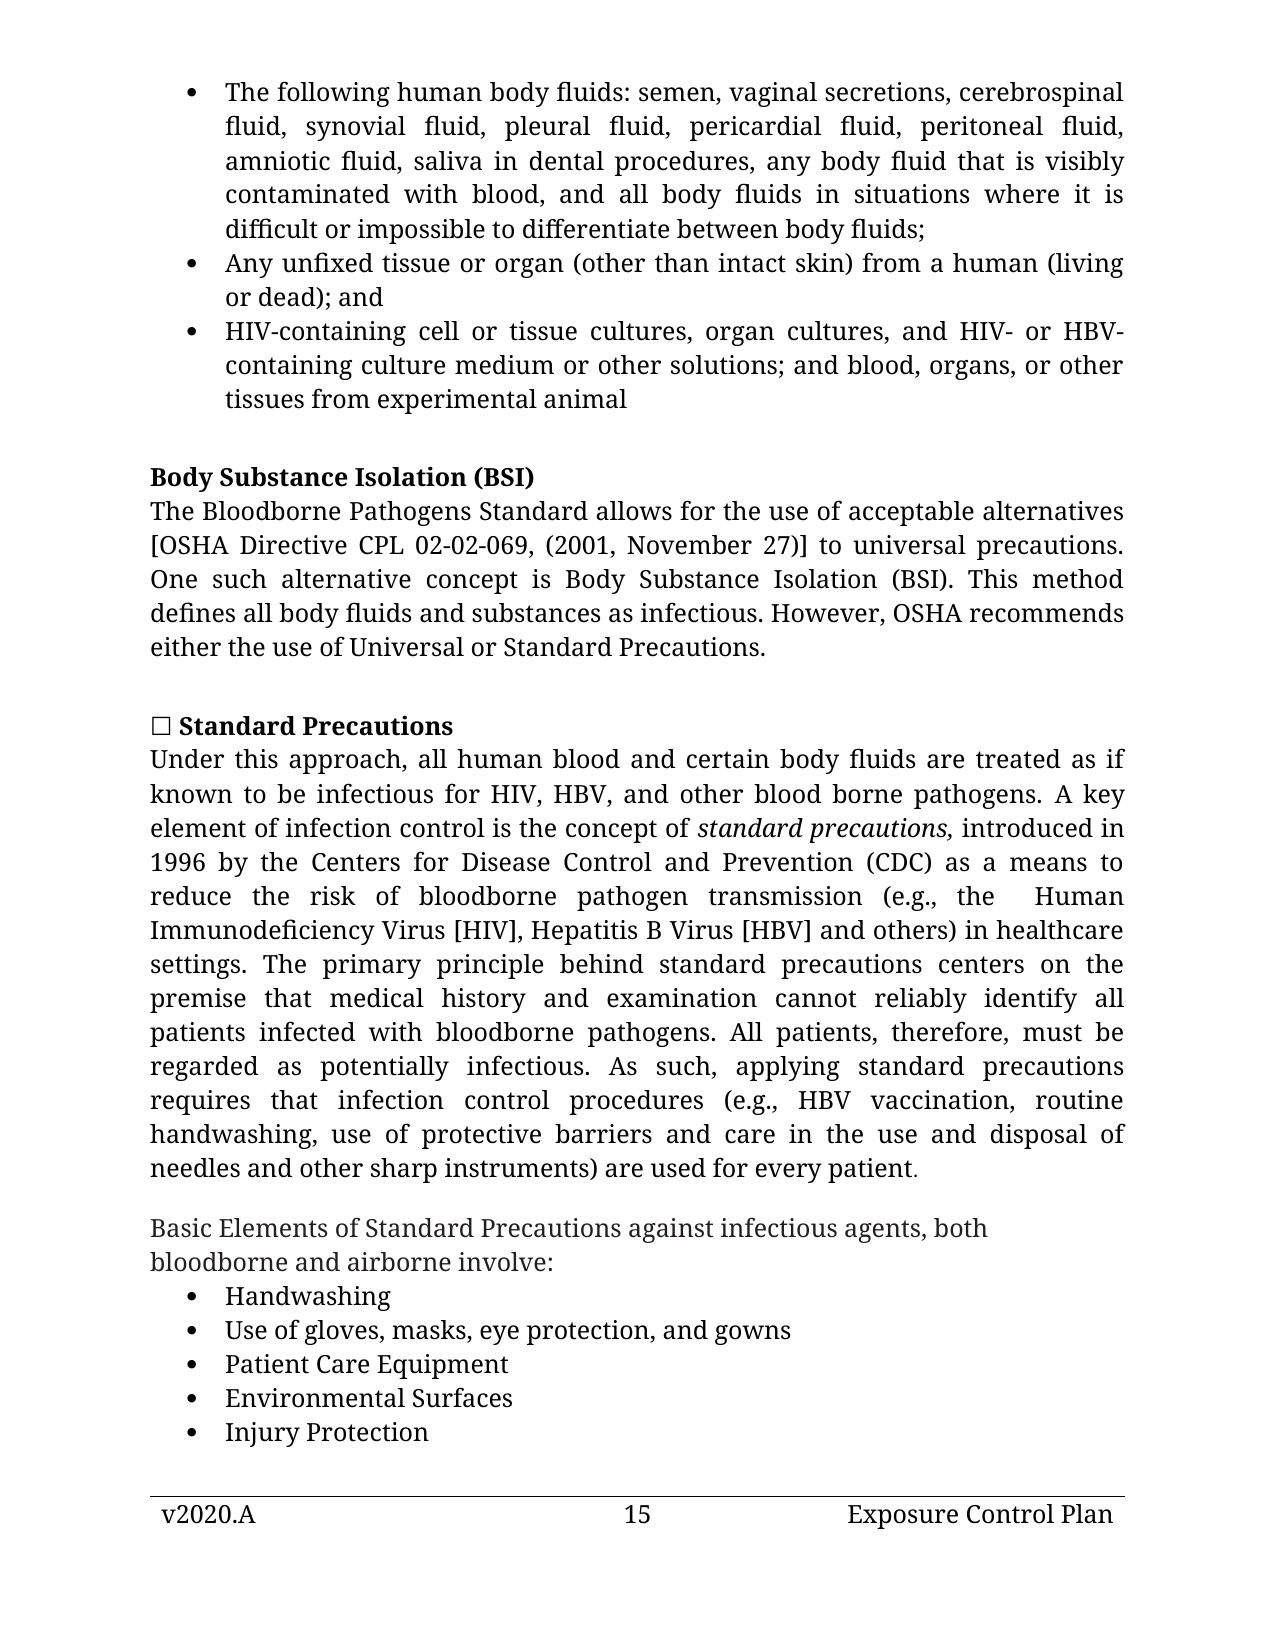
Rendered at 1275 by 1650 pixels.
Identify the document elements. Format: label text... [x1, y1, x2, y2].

text Basic Elements of Standard Precautions against infectious agents, both bloodborne and airborne involve: [150, 1211, 1125, 1279]
list Environmental Surfaces [187, 1381, 1125, 1415]
text The Bloodborne Pathogens Standard allows for the use of acceptable alternatives [OSHA Directive CPL 02-02-069, (2001, November 27)] to universal precautions. One such alternative concept is Body Substance Isolation (BSI). This method defines all body fluids and substances as infectious. However, OSHA recommends either the use of Universal or Standard Precautions. [150, 494, 1125, 664]
list Handwashing [187, 1279, 1125, 1313]
list Use of gloves, masks, eye protection, and gowns [187, 1313, 1125, 1347]
list Any unfixed tissue or organ (other than intact skin) from a human (living or dead); and [187, 245, 1125, 313]
subtitle Body Substance Isolation (BSI) [150, 460, 1125, 494]
list Patient Care Equipment [187, 1347, 1125, 1381]
list The following human body fluids: semen, vaginal secretions, cerebrospinal fluid, synovial fluid, pleural fluid, pericardial fluid, peritoneal fluid, amniotic fluid, saliva in dental procedures, any body fluid that is visibly contaminated with blood, and all body fluids in situations where it is difficult or impossible to differentiate between body fluids; [187, 75, 1125, 245]
list Injury Protection [187, 1415, 1125, 1449]
text Under this approach, all human blood and certain body fluids are treated as if known to be infectious for HIV, HBV, and other blood borne pathogens. A key element of infection control is the concept of standard precautions, introduced in 1996 by the Centers for Disease Control and Prevention (CDC) as a means to reduce the risk of bloodborne pathogen transmission (e.g., the Human Immunodeficiency Virus [HIV], Hepatitis B Virus [HBV] and others) in healthcare settings. The primary principle behind standard precautions centers on the premise that medical history and examination cannot reliably identify all patients infected with bloodborne pathogens. All patients, therefore, must be regarded as potentially infectious. As such, applying standard precautions requires that infection control procedures (e.g., HBV vaccination, routine handwashing, use of protective barriers and care in the use and disposal of needles and other sharp instruments) are used for every patient. [150, 742, 1125, 1185]
subtitle Standard Precautions [150, 708, 1125, 742]
list HIV-containing cell or tissue cultures, organ cultures, and HIV- or HBV-containing culture medium or other solutions; and blood, organs, or other tissues from experimental animal [187, 313, 1125, 416]
